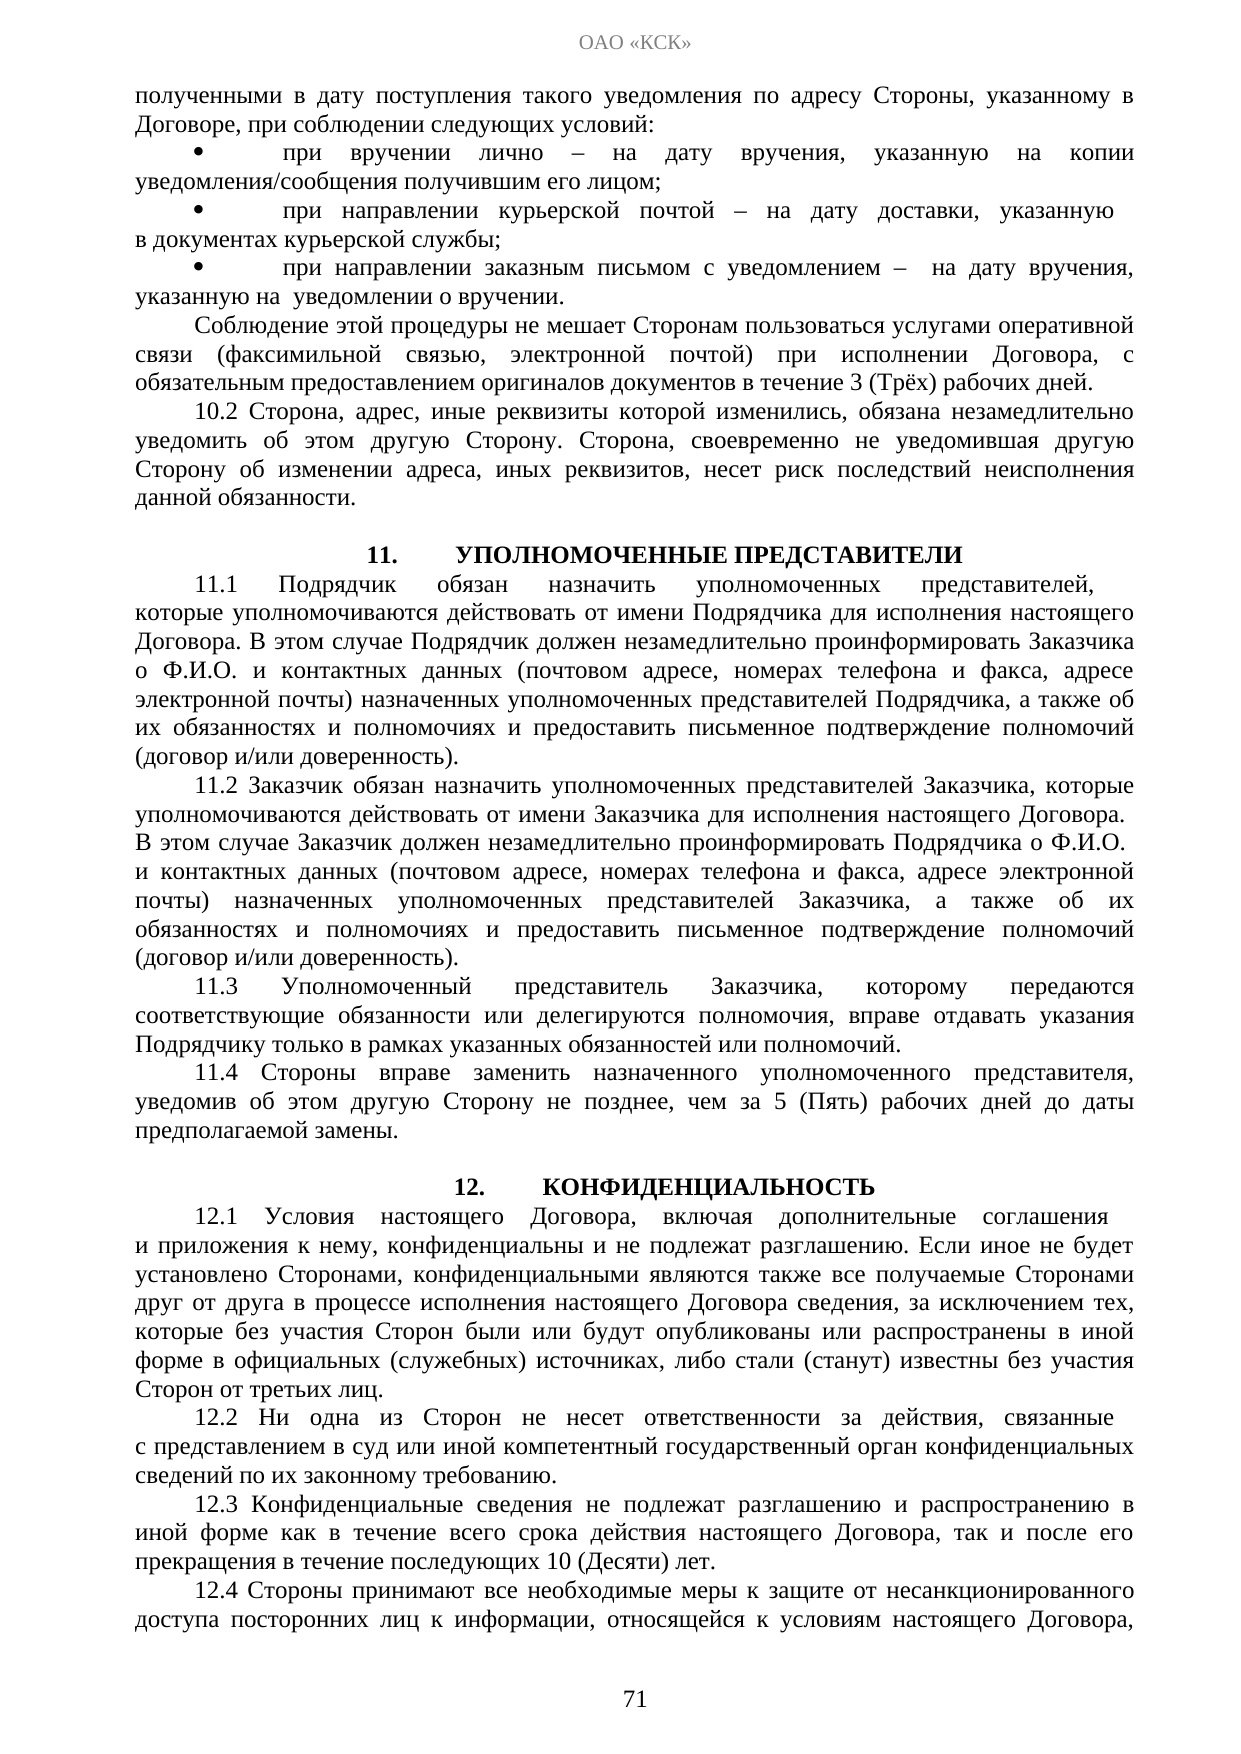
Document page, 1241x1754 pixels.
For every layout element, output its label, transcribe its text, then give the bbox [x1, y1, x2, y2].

list при направлении курьерской почтой – на дату доставки, указанную в документах курьерской службы; [135, 195, 1135, 252]
text 12.1 Условия настоящего Договора, включая дополнительные соглашения и приложения к нему, конфиденциальны и не подлежат разглашению. Если иное не будет установлено Сторонами, конфиденциальными являются также все получаемые Сторонами друг от друга в процессе исполнения настоящего Договора сведения, за исключением тех, которые без участия Сторон были или будут опубликованы или распространены в иной форме в официальных (служебных) источниках, либо стали (станут) известны без участия Сторон от третьих лиц. [135, 1201, 1135, 1402]
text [135, 80, 1135, 137]
text 11.1 Подрядчик обязан назначить уполномоченных представителей, которые уполномочиваются действовать от имени Подрядчика для исполнения настоящего Договора. В этом случае Подрядчик должен незамедлительно проинформировать Заказчика о Ф.И.О. и контактных данных (почтовом адресе, номерах телефона и факса, адресе электронной почты) назначенных уполномоченных представителей Подрядчика, а также об их обязанностях и полномочиях и предоставить письменное подтверждение полномочий (договор и/или доверенность). [135, 569, 1135, 770]
text 12.2 Ни одна из Сторон не несет ответственности за действия, связанные с представлением в суд или иной компетентный государственный орган конфиденциальных сведений по их законному требованию. [135, 1402, 1135, 1489]
text Соблюдение этой процедуры не мешает Сторонам пользоваться услугами оперативной связи (факсимильной связью, электронной почтой) при исполнении Договора, с обязательным предоставлением оригиналов документов в течение 3 (Трёх) рабочих дней. [135, 310, 1135, 396]
text 11.2 Заказчик обязан назначить уполномоченных представителей Заказчика, которые уполномочиваются действовать от имени Заказчика для исполнения настоящего Договора. В этом случае Заказчик должен незамедлительно проинформировать Подрядчика о Ф.И.О. и контактных данных (почтовом адресе, номерах телефона и факса, адресе электронной почты) назначенных уполномоченных представителей Заказчика, а также об их обязанностях и полномочиях и предоставить письменное подтверждение полномочий (договор и/или доверенность). [135, 770, 1135, 971]
list УПОЛНОМОЧЕННЫЕ ПРЕДСТАВИТЕЛИ [135, 540, 1135, 569]
text 10.2 Сторона, адрес, иные реквизиты которой изменились, обязана незамедлительно уведомить об этом другую Сторону. Сторона, своевременно не уведомившая другую Сторону об изменении адреса, иных реквизитов, несет риск последствий неисполнения данной обязанности. [135, 396, 1135, 511]
list КОНФИДЕНЦИАЛЬНОСТЬ [135, 1172, 1135, 1201]
text 11.4 Стороны вправе заменить назначенного уполномоченного представителя, уведомив об этом другую Сторону не позднее, чем за 5 (Пять) рабочих дней до даты предполагаемой замены. [135, 1057, 1135, 1144]
list при вручении лично – на дату вручения, указанную на копии уведомления/сообщения получившим его лицом; [135, 137, 1135, 195]
text 11.3 Уполномоченный представитель Заказчика, которому передаются соответствующие обязанности или делегируются полномочия, вправе отдавать указания Подрядчику только в рамках указанных обязанностей или полномочий. [135, 971, 1135, 1057]
text 12.3 Конфиденциальные сведения не подлежат разглашению и распространению в иной форме как в течение всего срока действия настоящего Договора, так и после его прекращения в течение последующих 10 (Десяти) лет. [135, 1489, 1135, 1575]
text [135, 1575, 1135, 1632]
list при направлении заказным письмом с уведомлением – на дату вручения, указанную на уведомлении о вручении. [135, 252, 1135, 310]
